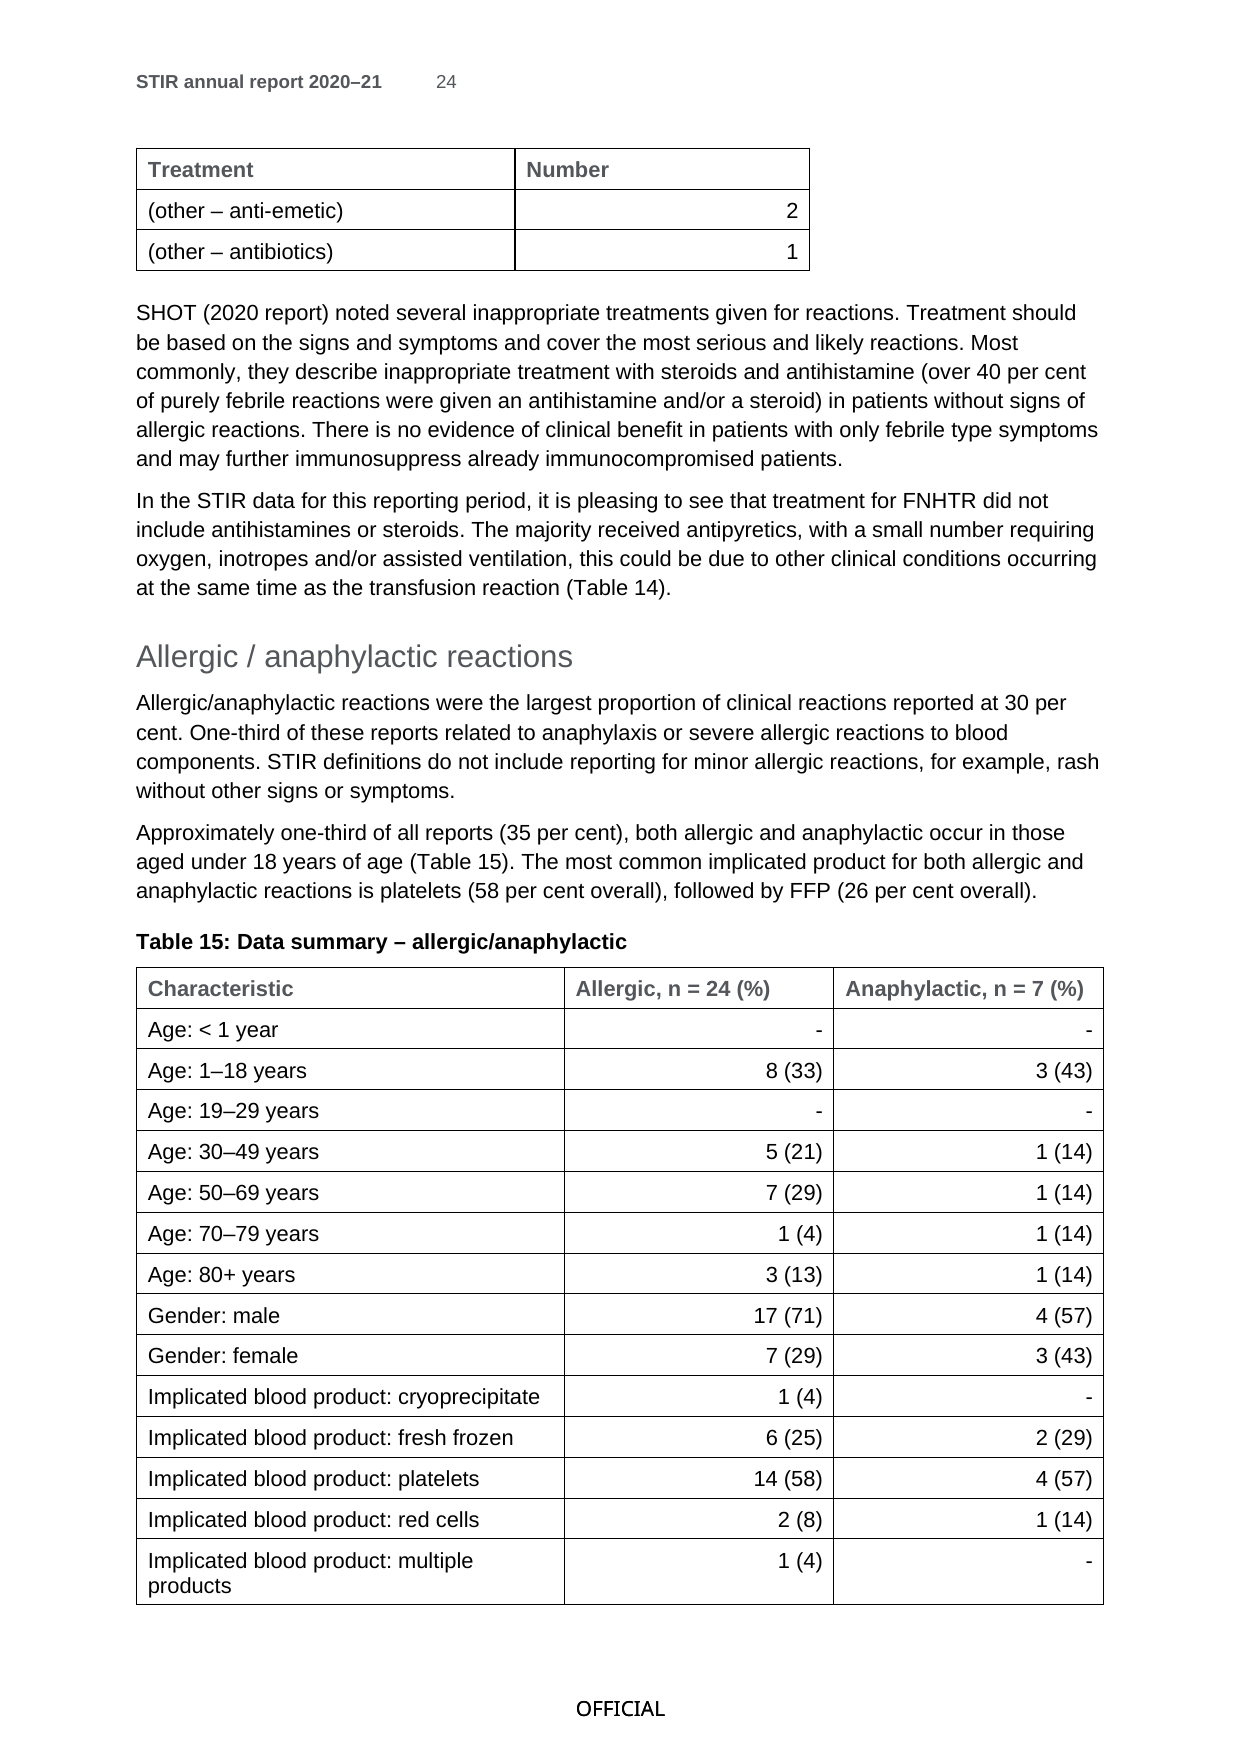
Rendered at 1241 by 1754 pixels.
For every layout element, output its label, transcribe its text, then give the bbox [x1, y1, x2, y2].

table_cell 14 (58) [565, 1458, 833, 1497]
table_cell 6 (25) [565, 1417, 833, 1457]
table_header Treatment [137, 149, 514, 188]
table_cell Age: 80+ years [137, 1254, 564, 1293]
table_cell - [565, 1009, 833, 1048]
table_cell 2 (8) [565, 1499, 833, 1538]
table_cell 17 (71) [565, 1294, 833, 1334]
table_cell - [565, 1090, 833, 1130]
table_cell 5 (21) [565, 1131, 833, 1171]
table_header Number [516, 149, 809, 188]
table_cell 3 (43) [834, 1335, 1103, 1375]
table_cell - [834, 1539, 1103, 1604]
table_cell 3 (43) [834, 1049, 1103, 1089]
subtitle Allergic / anaphylactic reactions [136, 638, 1104, 674]
text SHOT (2020 report) noted several inappropriate treatments given for reactions. Treatment should be based on the signs and symptoms and cover the most serious and likely reactions. Most commonly, they describe inappropriate treatment with steroids and antihistamine (over 40 per cent of purely febrile reactions were given an antihistamine and/or a steroid) in patients without signs of allergic reactions. There is no evidence of clinical benefit in patients with only febrile type symptoms and may further immunosuppress already immunocompromised patients. [136, 296, 1104, 471]
table_cell 7 (29) [565, 1172, 833, 1212]
table_cell Implicated blood product: multiple products [137, 1539, 564, 1604]
table_cell 4 (57) [834, 1294, 1103, 1334]
table_cell 2 [516, 190, 809, 229]
table_cell 1 [516, 230, 809, 270]
table_cell Implicated blood product: fresh frozen [137, 1417, 564, 1457]
table_cell 8 (33) [565, 1049, 833, 1089]
table_cell - [834, 1090, 1103, 1130]
table_cell (other – anti-emetic) [137, 190, 514, 229]
text Table 15: Data summary – allergic/anaphylactic [136, 928, 1104, 954]
table_cell 1 (4) [565, 1213, 833, 1252]
text Allergic/anaphylactic reactions were the largest proportion of clinical reactions reported at 30 per cent. One-third of these reports related to anaphylaxis or severe allergic reactions to blood components. STIR definitions do not include reporting for minor allergic reactions, for example, rash without other signs or symptoms. [136, 686, 1104, 803]
table_cell - [834, 1376, 1103, 1416]
table_cell Age: 1–18 years [137, 1049, 564, 1089]
text Approximately one-third of all reports (35 per cent), both allergic and anaphylactic occur in those aged under 18 years of age (Table 15). The most common implicated product for both allergic and anaphylactic reactions is platelets (58 per cent overall), followed by FFP (26 per cent overall). [136, 816, 1104, 903]
table_cell 4 (57) [834, 1458, 1103, 1497]
table_cell 1 (14) [834, 1131, 1103, 1171]
table_cell 7 (29) [565, 1335, 833, 1375]
table_cell (other – antibiotics) [137, 230, 514, 270]
table_cell 1 (4) [565, 1539, 833, 1604]
table_cell 1 (14) [834, 1499, 1103, 1538]
table_cell Gender: female [137, 1335, 564, 1375]
table_cell Age: 19–29 years [137, 1090, 564, 1130]
table_cell Age: 50–69 years [137, 1172, 564, 1212]
table_cell 1 (14) [834, 1254, 1103, 1293]
table_cell Age: 30–49 years [137, 1131, 564, 1171]
table_cell 1 (14) [834, 1213, 1103, 1252]
table_cell 1 (4) [565, 1376, 833, 1416]
table_cell Implicated blood product: red cells [137, 1499, 564, 1538]
table_cell 3 (13) [565, 1254, 833, 1293]
table_cell Age: 70–79 years [137, 1213, 564, 1252]
table_cell - [834, 1009, 1103, 1048]
table_cell Age: < 1 year [137, 1009, 564, 1048]
table_cell Implicated blood product: platelets [137, 1458, 564, 1497]
table_header Characteristic [137, 968, 564, 1007]
table_cell Implicated blood product: cryoprecipitate [137, 1376, 564, 1416]
table_cell Gender: male [137, 1294, 564, 1334]
text In the STIR data for this reporting period, it is pleasing to see that treatment for FNHTR did not include antihistamines or steroids. The majority received antipyretics, with a small number requiring oxygen, inotropes and/or assisted ventilation, this could be due to other clinical conditions occurring at the same time as the transfusion reaction (Table 14). [136, 484, 1104, 600]
table_header Anaphylactic, n = 7 (%) [834, 968, 1103, 1007]
table_header Allergic, n = 24 (%) [565, 968, 833, 1007]
table_cell 1 (14) [834, 1172, 1103, 1212]
table_cell 2 (29) [834, 1417, 1103, 1457]
